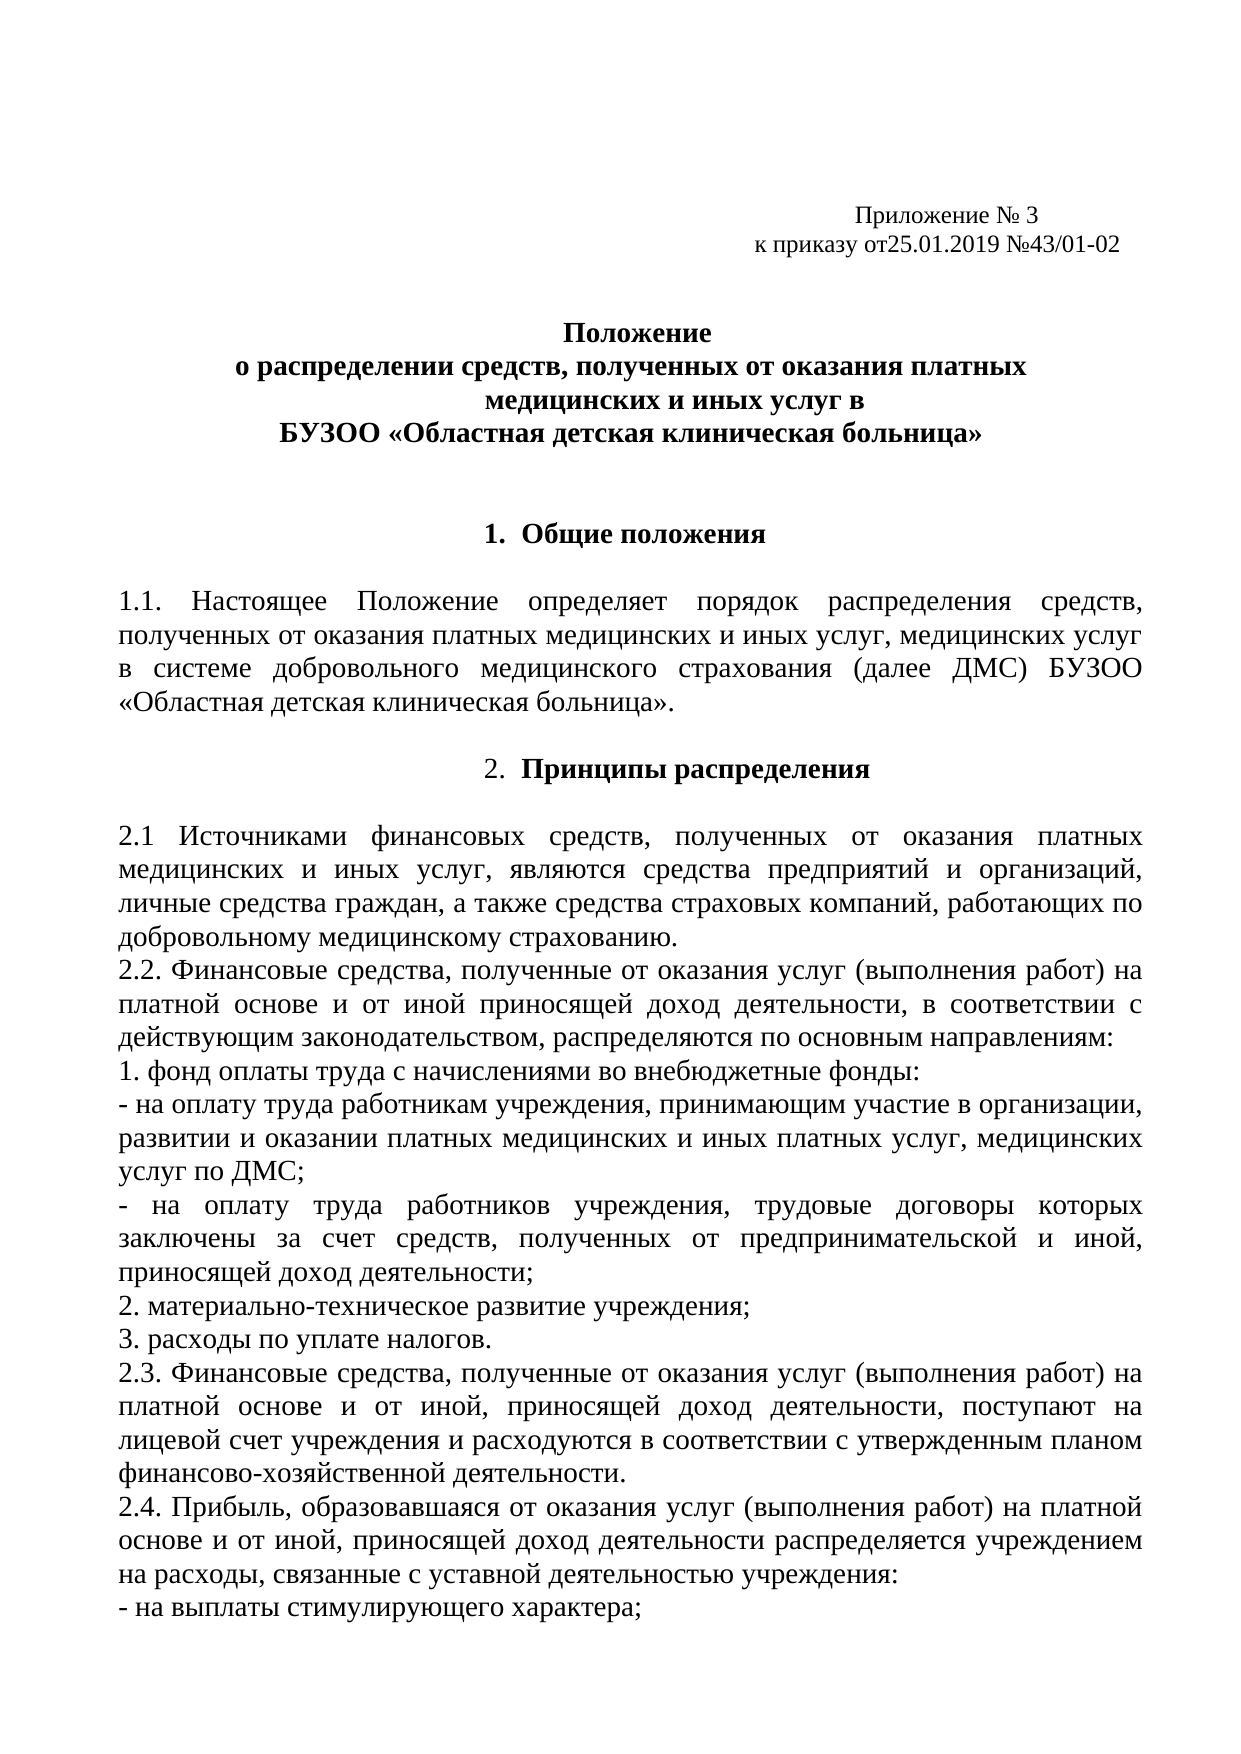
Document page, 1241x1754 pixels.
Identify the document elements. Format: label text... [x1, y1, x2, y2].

text - на оплату труда работникам учреждения, принимающим участие в организации, развитии и оказании платных медицинских и иных платных услуг, медицинских услуг по ДМС; [118, 1086, 1144, 1187]
list Принципы распределения [484, 751, 1144, 784]
text к приказу от25.01.2019 №43/01-02 [118, 229, 1144, 257]
list Общие положения [484, 516, 1144, 550]
text 2.3. Финансовые средства, полученные от оказания услуг (выполнения работ) на платной основе и от иной, приносящей доход деятельности, поступают на лицевой счет учреждения и расходуются в соответствии с утвержденным планом финансово-хозяйственной деятельности. [118, 1355, 1144, 1489]
text 3. расходы по уплате налогов. [118, 1321, 1144, 1355]
text 1.1. Настоящее Положение определяет порядок распределения средств, полученных от оказания платных медицинских и иных услуг, медицинских услуг в системе добровольного медицинского страхования (далее ДМС) БУЗОО «Областная детская клиническая больница». [118, 583, 1144, 717]
text 2.2. Финансовые средства, полученные от оказания услуг (выполнения работ) на платной основе и от иной приносящей доход деятельности, в соответствии с действующим законодательством, распределяются по основным направлениям: [118, 952, 1144, 1053]
text - на оплату труда работников учреждения, трудовые договоры которых заключены за счет средств, полученных от предпринимательской и иной, приносящей доход деятельности; [118, 1187, 1144, 1288]
text медицинских и иных услуг в [118, 382, 1144, 416]
text - на выплаты стимулирующего характера; [118, 1589, 1144, 1623]
text о распределении средств, полученных от оказания платных [118, 348, 1144, 382]
text БУЗОО «Областная детская клиническая больница» [118, 416, 1144, 449]
text 1. фонд оплаты труда с начислениями во внебюджетные фонды: [118, 1053, 1144, 1086]
text Приложение № 3 [118, 200, 1144, 229]
text 2.1 Источниками финансовых средств, полученных от оказания платных медицинских и иных услуг, являются средства предприятий и организаций, личные средства граждан, а также средства страховых компаний, работающих по добровольному медицинскому страхованию. [118, 818, 1144, 952]
text Положение [118, 315, 1144, 348]
text 2.4. Прибыль, образовавшаяся от оказания услуг (выполнения работ) на платной основе и от иной, приносящей доход деятельности распределяется учреждением на расходы, связанные с уставной деятельностью учреждения: [118, 1489, 1144, 1589]
text 2. материально-техническое развитие учреждения; [118, 1288, 1144, 1321]
